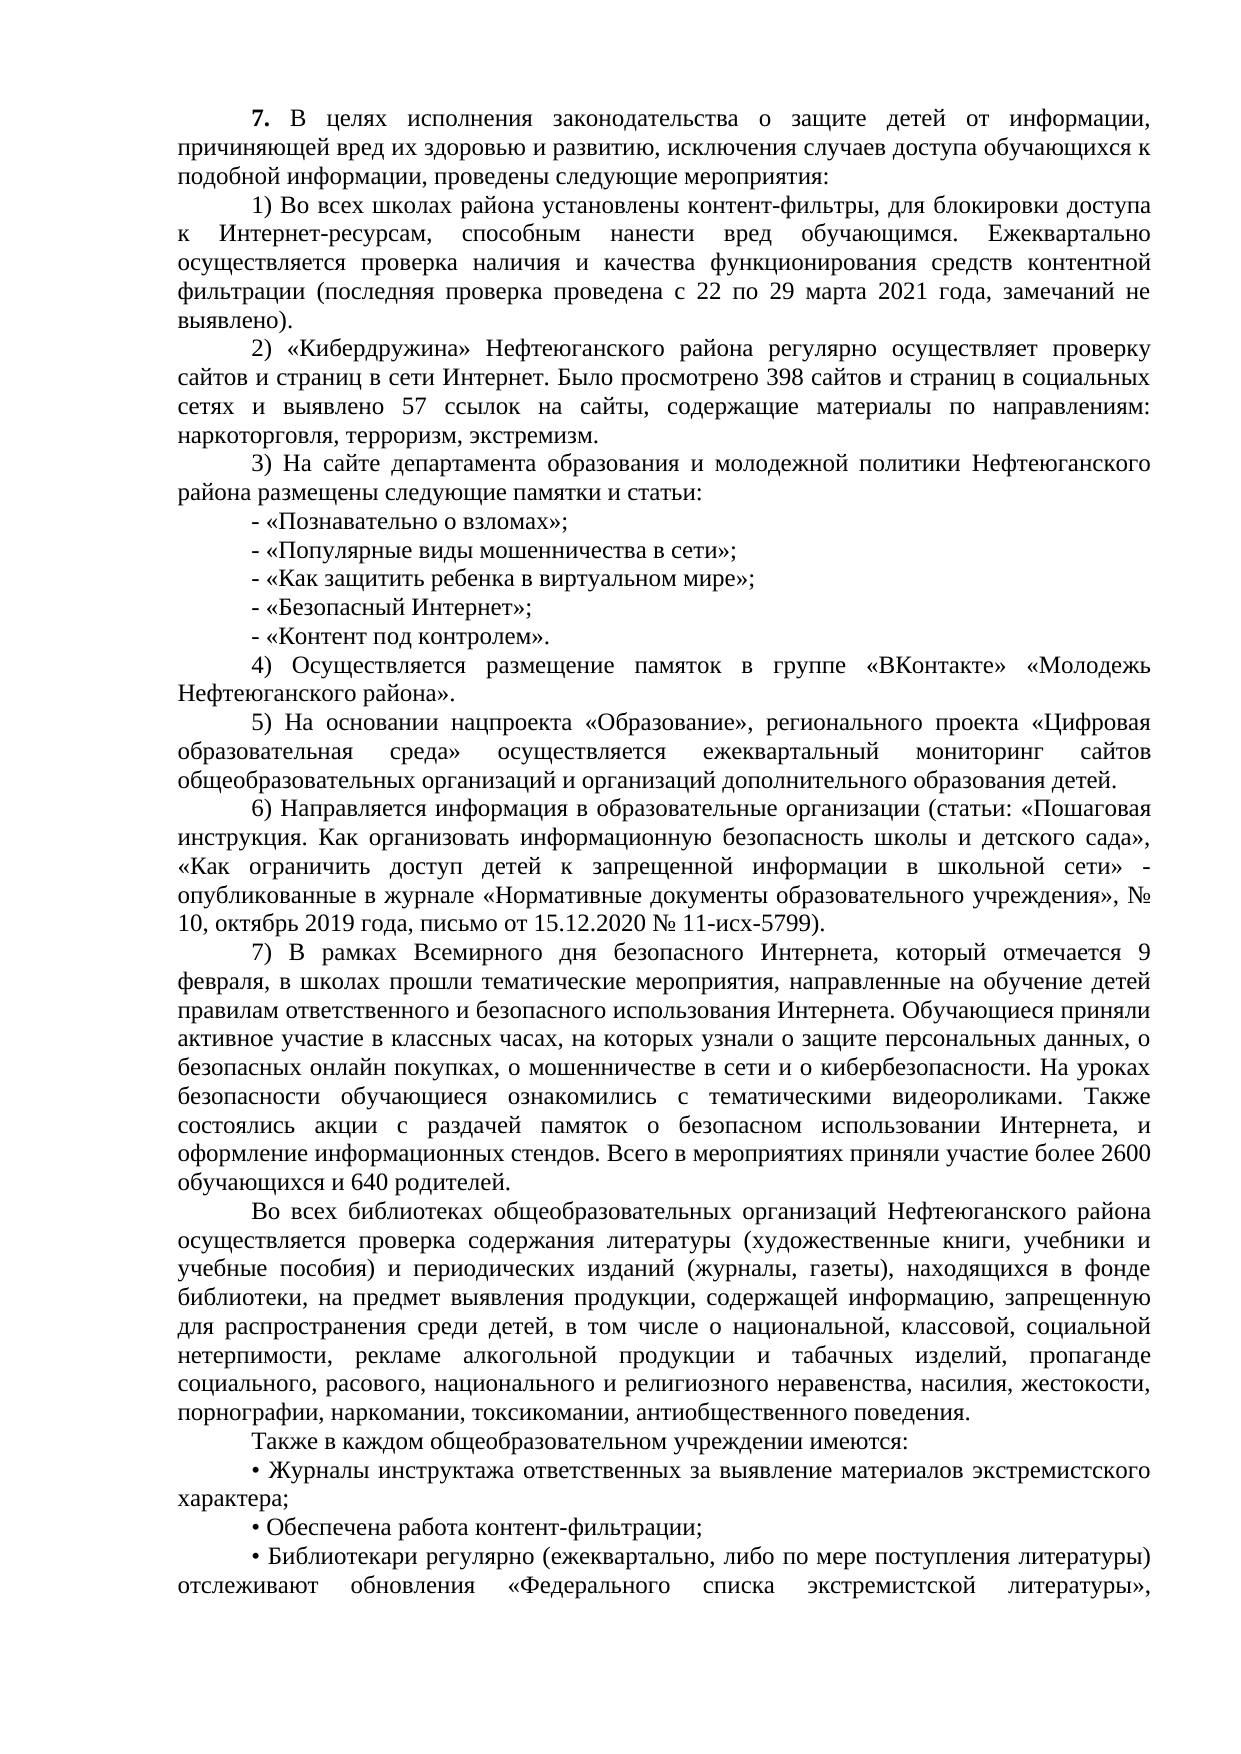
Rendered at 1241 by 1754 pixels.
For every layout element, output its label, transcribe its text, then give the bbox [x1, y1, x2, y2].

text - «Безопасный Интернет»; [177, 592, 1152, 621]
text 3) На сайте департамента образования и молодежной политики Нефтеюганского района размещены следующие памятки и статьи: [177, 448, 1152, 506]
text 7) В рамках Всемирного дня безопасного Интернета, который отмечается 9 февраля, в школах прошли тематические мероприятия, направленные на обучение детей правилам ответственного и безопасного использования Интернета. Обучающиеся приняли активное участие в классных часах, на которых узнали о защите персональных данных, о безопасных онлайн покупках, о мошенничестве в сети и о кибербезопасности. На уроках безопасности обучающиеся ознакомились с тематическими видеороликами. Также состоялись акции с раздачей памяток о безопасном использовании Интернета, и оформление информационных стендов. Всего в мероприятиях приняли участие более 2600 обучающихся и 640 родителей. [177, 937, 1152, 1196]
text 7. В целях исполнения законодательства о защите детей от информации, причиняющей вред их здоровью и развитию, исключения случаев доступа обучающихся к подобной информации, проведены следующие мероприятия: [177, 103, 1152, 190]
text - «Познавательно о взломах»; [177, 506, 1152, 535]
text Во всех библиотеках общеобразовательных организаций Нефтеюганского района осуществляется проверка содержания литературы (художественные книги, учебники и учебные пособия) и периодических изданий (журналы, газеты), находящихся в фонде библиотеки, на предмет выявления продукции, содержащей информацию, запрещенную для распространения среди детей, в том числе о национальной, классовой, социальной нетерпимости, рекламе алкогольной продукции и табачных изделий, пропаганде социального, расового, национального и религиозного неравенства, насилия, жестокости, порнографии, наркомании, токсикомании, антиобщественного поведения. [177, 1196, 1152, 1426]
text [177, 1541, 1152, 1598]
text • Журналы инструктажа ответственных за выявление материалов экстремистского характера; [177, 1455, 1152, 1512]
text - «Контент под контролем». [177, 621, 1152, 650]
text Также в каждом общеобразовательном учреждении имеются: [177, 1426, 1152, 1455]
text 1) Во всех школах района установлены контент-фильтры, для блокировки доступа к Интернет-ресурсам, способным нанести вред обучающимся. Ежеквартально осуществляется проверка наличия и качества функционирования средств контентной фильтрации (последняя проверка проведена с 22 по 29 марта 2021 года, замечаний не выявлено). [177, 190, 1152, 333]
text • Обеспечена работа контент-фильтрации; [177, 1512, 1152, 1541]
text 6) Направляется информация в образовательные организации (статьи: «Пошаговая инструкция. Как организовать информационную безопасность школы и детского сада», «Как ограничить доступ детей к запрещенной информации в школьной сети» - опубликованные в журнале «Нормативные документы образовательного учреждения», № 10, октябрь 2019 года, письмо от 15.12.2020 № 11-исх-5799). [177, 793, 1152, 937]
text - «Как защитить ребенка в виртуальном мире»; [177, 563, 1152, 592]
text 5) На основании нацпроекта «Образование», регионального проекта «Цифровая образовательная среда» осуществляется ежеквартальный мониторинг сайтов общеобразовательных организаций и организаций дополнительного образования детей. [177, 707, 1152, 793]
text 4) Осуществляется размещение памяток в группе «ВКонтакте» «Молодежь Нефтеюганского района». [177, 650, 1152, 707]
text 2) «Кибердружина» Нефтеюганского района регулярно осуществляет проверку сайтов и страниц в сети Интернет. Было просмотрено 398 сайтов и страниц в социальных сетях и выявлено 57 ссылок на сайты, содержащие материалы по направлениям: наркоторговля, терроризм, экстремизм. [177, 333, 1152, 448]
text - «Популярные виды мошенничества в сети»; [177, 535, 1152, 563]
